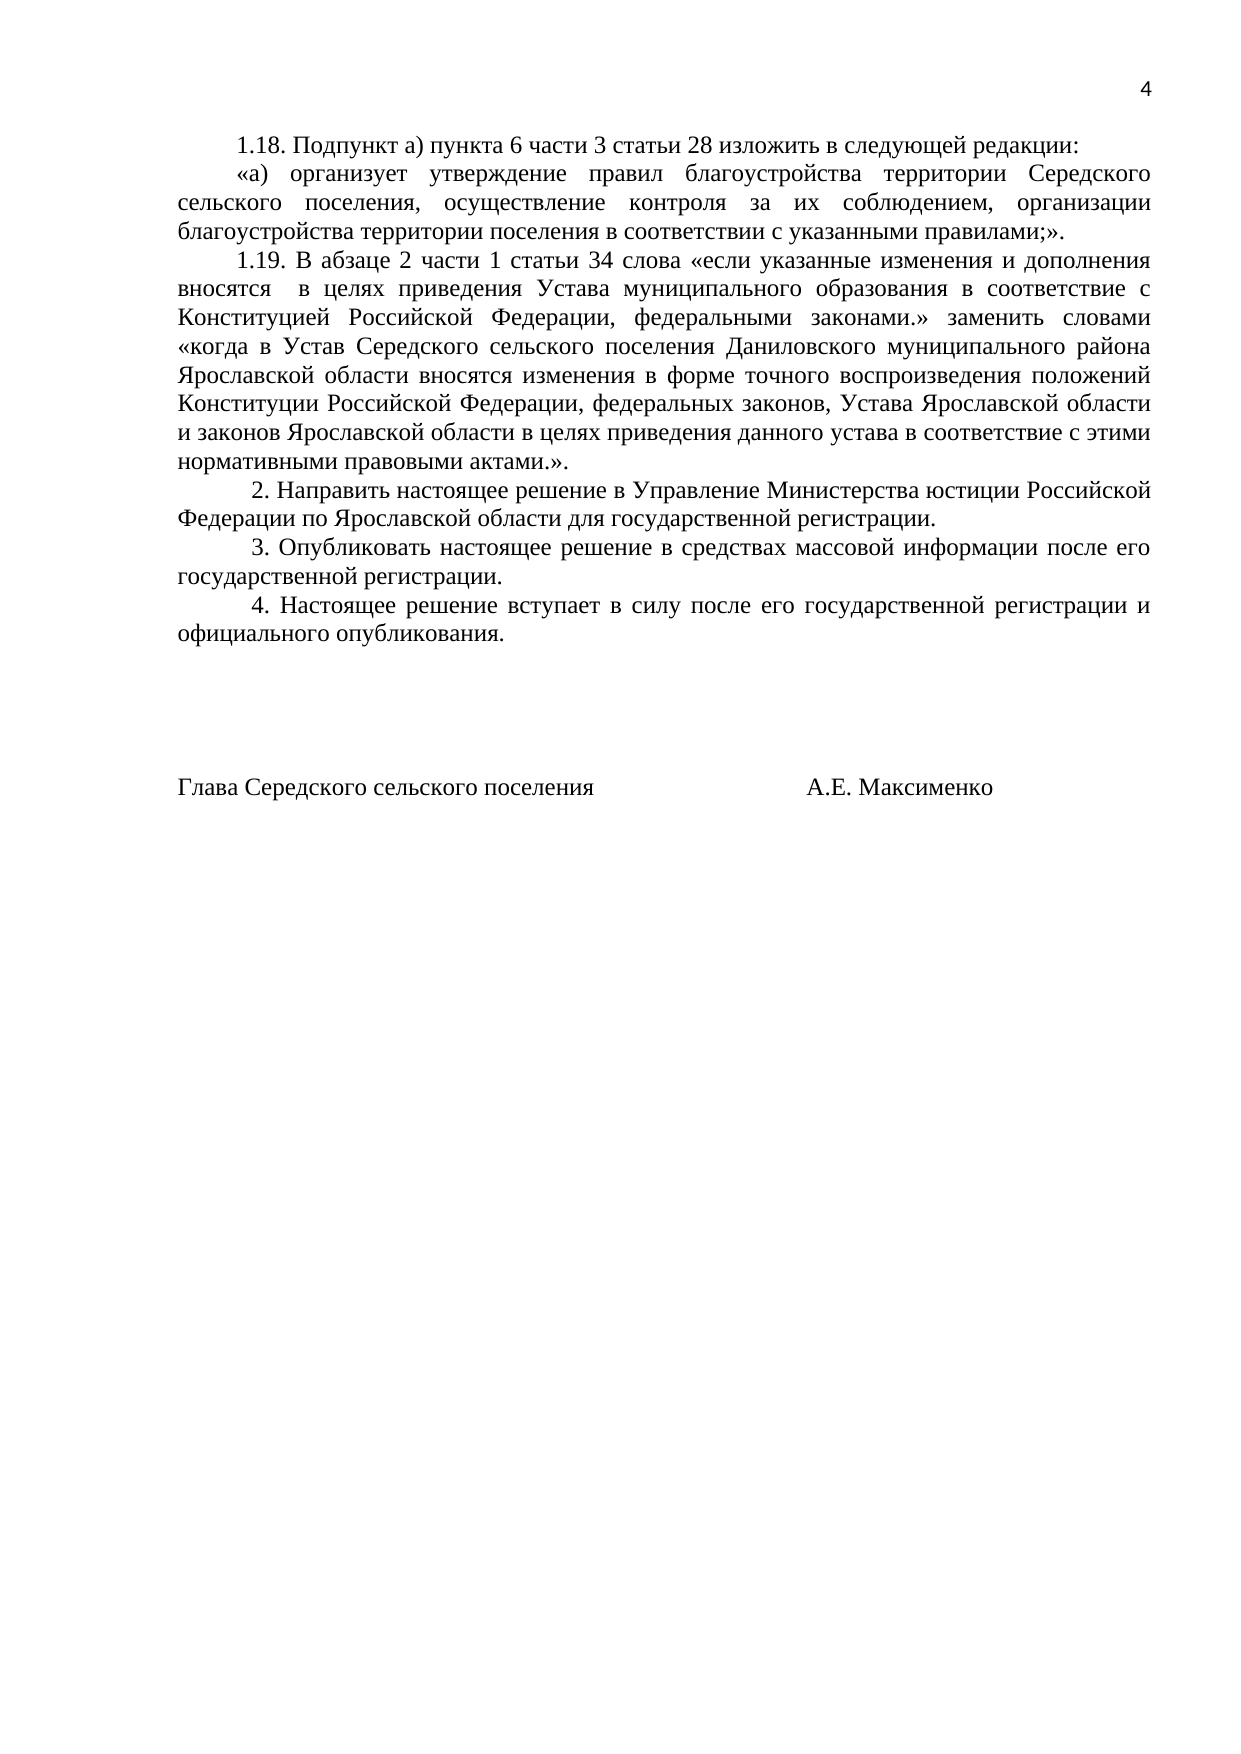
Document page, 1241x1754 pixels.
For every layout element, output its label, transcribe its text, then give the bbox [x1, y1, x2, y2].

text 1.19. В абзаце 2 части 1 статьи 34 слова «если указанные изменения и дополнения вносятся в целях приведения Устава муниципального образования в соответствие с Конституцией Российской Федерации, федеральными законами.» заменить словами «когда в Устав Середского сельского поселения Даниловского муниципального района Ярославской области вносятся изменения в форме точного воспроизведения положений Конституции Российской Федерации, федеральных законов, Устава Ярославской области и законов Ярославской области в целях приведения данного устава в соответствие с этими нормативными правовыми актами.». [177, 245, 1152, 475]
text Глава Середского сельского поселения А.Е. Максименко [177, 772, 1152, 801]
text «а) организует утверждение правил благоустройства территории Середского сельского поселения, осуществление контроля за их соблюдением, организации благоустройства территории поселения в соответствии с указанными правилами;». [177, 158, 1152, 245]
text 1.18. Подпункт а) пункта 6 части 3 статьи 28 изложить в следующей редакции: [177, 130, 1152, 158]
text 2. Направить настоящее решение в Управление Министерства юстиции Российской Федерации по Ярославской области для государственной регистрации. [177, 475, 1152, 532]
text 4. Настоящее решение вступает в силу после его государственной регистрации и официального опубликования. [177, 590, 1152, 647]
text 3. Опубликовать настоящее решение в средствах массовой информации после его государственной регистрации. [177, 532, 1152, 590]
